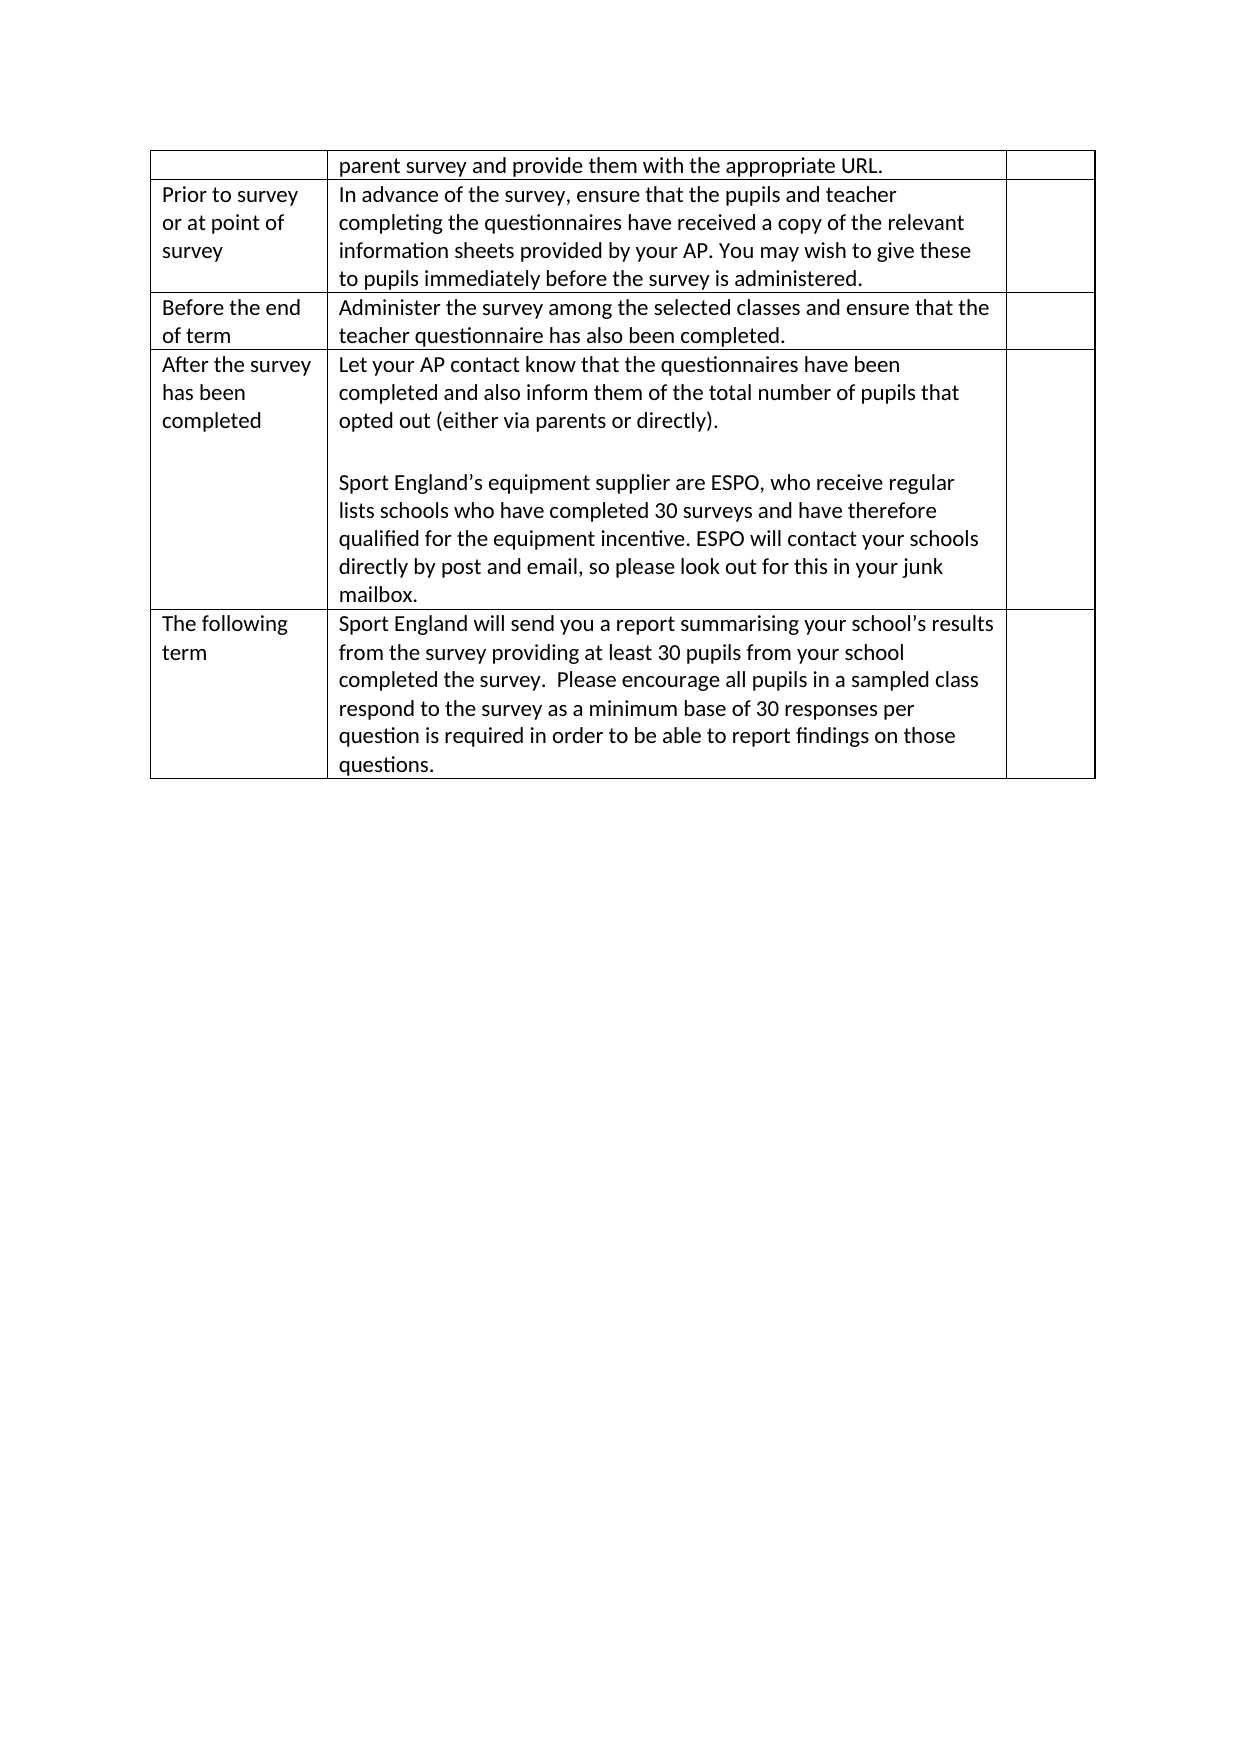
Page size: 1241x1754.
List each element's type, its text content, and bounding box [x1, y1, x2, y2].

table_cell [1007, 180, 1094, 292]
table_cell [328, 151, 1006, 179]
table_cell [1007, 151, 1094, 179]
table_cell [1007, 350, 1094, 608]
table_cell Prior to survey or at point of survey [151, 180, 327, 292]
table_cell Before the end of term [151, 293, 327, 349]
table_cell Sport England will send you a report summarising your school’s results from the survey providing at least 30 pupils from your school completed the survey. Please encourage all pupils in a sampled class respond to the survey as a minimum base of 30 responses per question is required in order to be able to report findings on those questions. [328, 610, 1006, 778]
table_cell After the survey has been completed [151, 350, 327, 608]
table_cell [1007, 293, 1094, 349]
table_cell In advance of the survey, ensure that the pupils and teacher completing the questionnaires have received a copy of the relevant information sheets provided by your AP. You may wish to give these to pupils immediately before the survey is administered. [328, 180, 1006, 292]
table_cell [151, 151, 327, 179]
table_cell Let your AP contact know that the questionnaires have been completed and also inform them of the total number of pupils that opted out (either via parents or directly). Sport England’s equipment supplier are ESPO, who receive regular lists schools who have completed 30 surveys and have therefore qualified for the equipment incentive. ESPO will contact your schools directly by post and email, so please look out for this in your junk mailbox. [328, 350, 1006, 608]
table_cell The following term [151, 610, 327, 778]
table_cell [1007, 610, 1094, 778]
table_cell Administer the survey among the selected classes and ensure that the teacher questionnaire has also been completed. [328, 293, 1006, 349]
